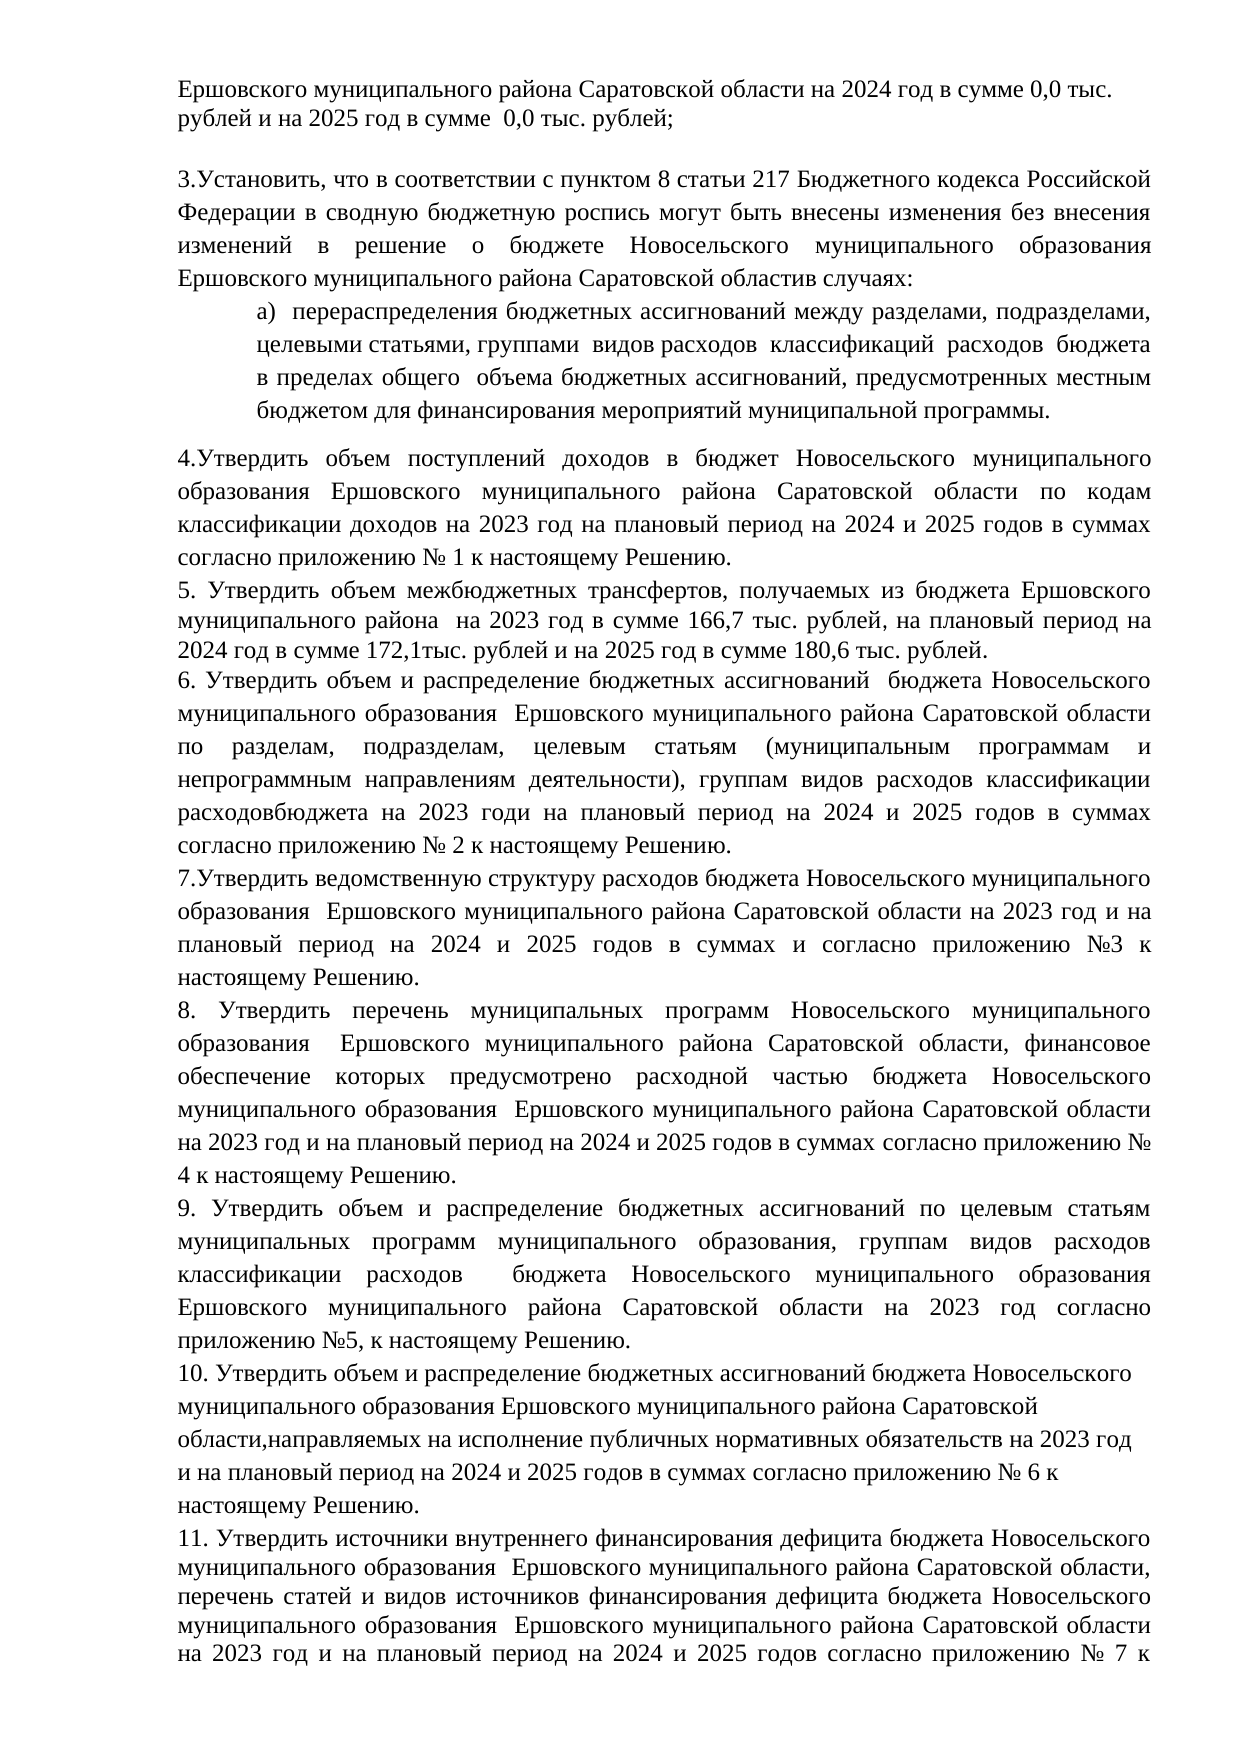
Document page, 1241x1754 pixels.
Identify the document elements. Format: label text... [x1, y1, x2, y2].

text а) перераспределения бюджетных ассигнований между разделами, подразделами, целевыми статьями, группами видов расходов классификаций расходов бюджета в пределах общего объема бюджетных ассигнований, предусмотренных местным бюджетом для финансирования мероприятий муниципальной программы. [256, 296, 1152, 424]
text 9. Утвердить объем и распределение бюджетных ассигнований по целевым статьям муниципальных программ муниципального образования, группам видов расходов классификации расходов бюджета Новосельского муниципального образования Ершовского муниципального района Саратовской области на 2023 год согласно приложению №5, к настоящему Решению. [177, 1193, 1152, 1354]
text 10. Утвердить объем и распределение бюджетных ассигнований бюджета Новосельского муниципального образования Ершовского муниципального района Саратовской области,направляемых на исполнение публичных нормативных обязательств на 2023 год и на плановый период на 2024 и 2025 годов в суммах согласно приложению № 6 к настоящему Решению. [177, 1358, 1152, 1519]
text 3.Установить, что в соответствии с пунктом 8 статьи 217 Бюджетного кодекса Российской Федерации в сводную бюджетную роспись могут быть внесены изменения без внесения изменений в решение о бюджете Новосельского муниципального образования Ершовского муниципального района Саратовской областив случаях: [177, 164, 1152, 292]
text 5. Утвердить объем межбюджетных трансфертов, получаемых из бюджета Ершовского муниципального района на 2023 год в сумме 166,7 тыс. рублей, на плановый период на 2024 год в сумме 172,1тыс. рублей и на 2025 год в сумме 180,6 тыс. рублей. [177, 575, 1152, 665]
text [177, 1523, 1152, 1667]
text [177, 74, 1152, 131]
text 8. Утвердить перечень муниципальных программ Новосельского муниципального образования Ершовского муниципального района Саратовской области, финансовое обеспечение которых предусмотрено расходной частью бюджета Новосельского муниципального образования Ершовского муниципального района Саратовской области на 2023 год и на плановый период на 2024 и 2025 годов в суммах согласно приложению № 4 к настоящему Решению. [177, 995, 1152, 1189]
text 4.Утвердить объем поступлений доходов в бюджет Новосельского муниципального образования Ершовского муниципального района Саратовской области по кодам классификации доходов на 2023 год на плановый период на 2024 и 2025 годов в суммах согласно приложению № 1 к настоящему Решению. [177, 443, 1152, 571]
text 7.Утвердить ведомственную структуру расходов бюджета Новосельского муниципального образования Ершовского муниципального района Саратовской области на 2023 год и на плановый период на 2024 и 2025 годов в суммах и согласно приложению №3 к настоящему Решению. [177, 863, 1152, 991]
text 6. Утвердить объем и распределение бюджетных ассигнований бюджета Новосельского муниципального образования Ершовского муниципального района Саратовской области по разделам, подразделам, целевым статьям (муниципальным программам и непрограммным направлениям деятельности), группам видов расходов классификации расходовбюджета на 2023 годи на плановый период на 2024 и 2025 годов в суммах согласно приложению № 2 к настоящему Решению. [177, 665, 1152, 859]
